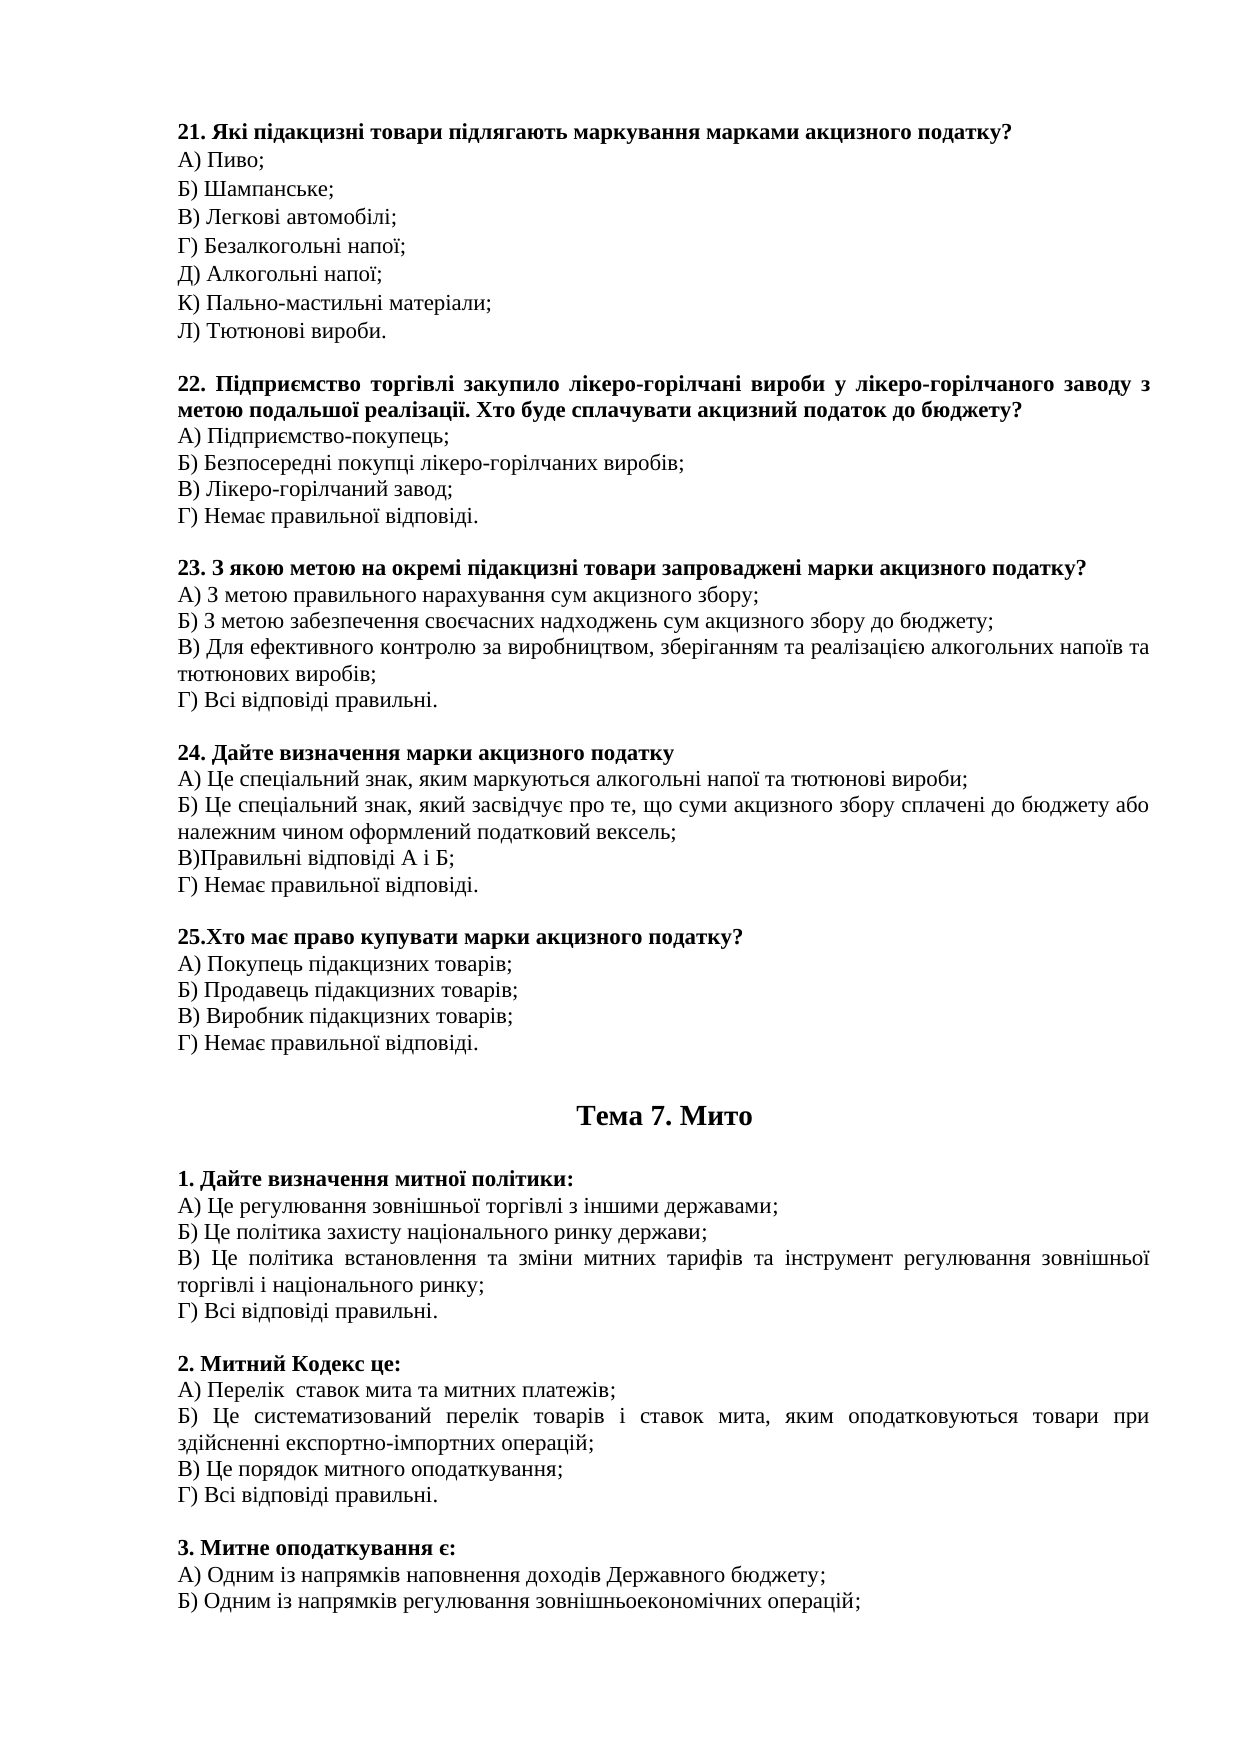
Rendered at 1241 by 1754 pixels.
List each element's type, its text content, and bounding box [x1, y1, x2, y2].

text 21. Які підакцизні товари підлягають маркування марками акцизного податку? [177, 118, 1196, 144]
text А) Підприємство-покупець; [177, 423, 1152, 449]
text Б) З метою забезпечення своєчасних надходжень сум акцизного збору до бюджету; [177, 607, 1152, 633]
text 2. Митний Кодекс це: [177, 1350, 1152, 1376]
text 3. Митне оподаткування є: [177, 1534, 1152, 1561]
text К) Пально-мастильні матеріали; [177, 289, 1196, 315]
text Б) Це спеціальний знак, який засвідчує про те, що суми акцизного збору сплачені до бюджету або належним чином оформлений податковий вексель; [177, 792, 1152, 844]
text Л) Тютюнові вироби. [177, 317, 1152, 343]
text Г) Всі відповіді правильні. [177, 1482, 1152, 1508]
text А) Перелік ставок мита та митних платежів; [177, 1376, 1152, 1402]
text Г) Немає правильної відповіді. [177, 871, 1152, 897]
text В) Легкові автомобілі; [177, 203, 1196, 230]
text В) Для ефективного контролю за виробництвом, зберіганням та реалізацією алкогольних напоїв та тютюнових виробів; [177, 633, 1152, 686]
text Г) Немає правильної відповіді. [177, 502, 1152, 528]
text А) Покупець підакцизних товарів; [177, 950, 1152, 976]
text Б) Шампанське; [177, 175, 1196, 201]
text В) Лікеро-горілчаний завод; [177, 475, 1152, 502]
text Б) Одним із напрямків регулювання зовнішньоекономічних операцій; [177, 1587, 1152, 1613]
text А) Це регулювання зовнішньої торгівлі з іншими державами; [177, 1192, 1152, 1218]
text 25.Хто має право купувати марки акцизного податку? [177, 923, 1152, 950]
text А) Це спеціальний знак, яким маркуються алкогольні напої та тютюнові вироби; [177, 765, 1152, 792]
text Г) Безалкогольні напої; [177, 232, 1196, 258]
text 23. З якою метою на окремі підакцизні товари запроваджені марки акцизного податку? [177, 554, 1152, 581]
text Г) Всі відповіді правильні. [177, 1297, 1152, 1323]
text А) З метою правильного нарахування сум акцизного збору; [177, 581, 1152, 607]
text 22. Підприємство торгівлі закупило лікеро-горілчані вироби у лікеро-горілчаного заводу з метою подальшої реалізації. Хто буде сплачувати акцизний податок до бюджету? [177, 370, 1152, 423]
text Б) Безпосередні покупці лікеро-горілчаних виробів; [177, 449, 1152, 475]
text В) Це політика встановлення та зміни митних тарифів та інструмент регулювання зовнішньої торгівлі і національного ринку; [177, 1244, 1152, 1297]
text В)Правильні відповіді А і Б; [177, 844, 1152, 871]
text 24. Дайте визначення марки акцизного податку [177, 739, 1152, 765]
text Б) Продавець підакцизних товарів; [177, 976, 1152, 1002]
text В) Виробник підакцизних товарів; [177, 1002, 1152, 1029]
text Б) Це політика захисту національного ринку держави; [177, 1218, 1152, 1244]
text А) Одним із напрямків наповнення доходів Державного бюджету; [177, 1561, 1152, 1587]
text Г) Всі відповіді правильні. [177, 686, 1152, 712]
text А) Пиво; [177, 147, 1196, 173]
text Д) Алкогольні напої; [177, 260, 1196, 287]
text 1. Дайте визначення митної політики: [177, 1165, 1152, 1192]
text В) Це порядок митного оподаткування; [177, 1455, 1152, 1482]
text Г) Немає правильної відповіді. [177, 1029, 1152, 1055]
text Тема 7. Мито [177, 1098, 1152, 1132]
text Б) Це систематизований перелік товарів і ставок мита, яким оподатковуються товари при здійсненні експортно-імпортних операцій; [177, 1402, 1152, 1455]
